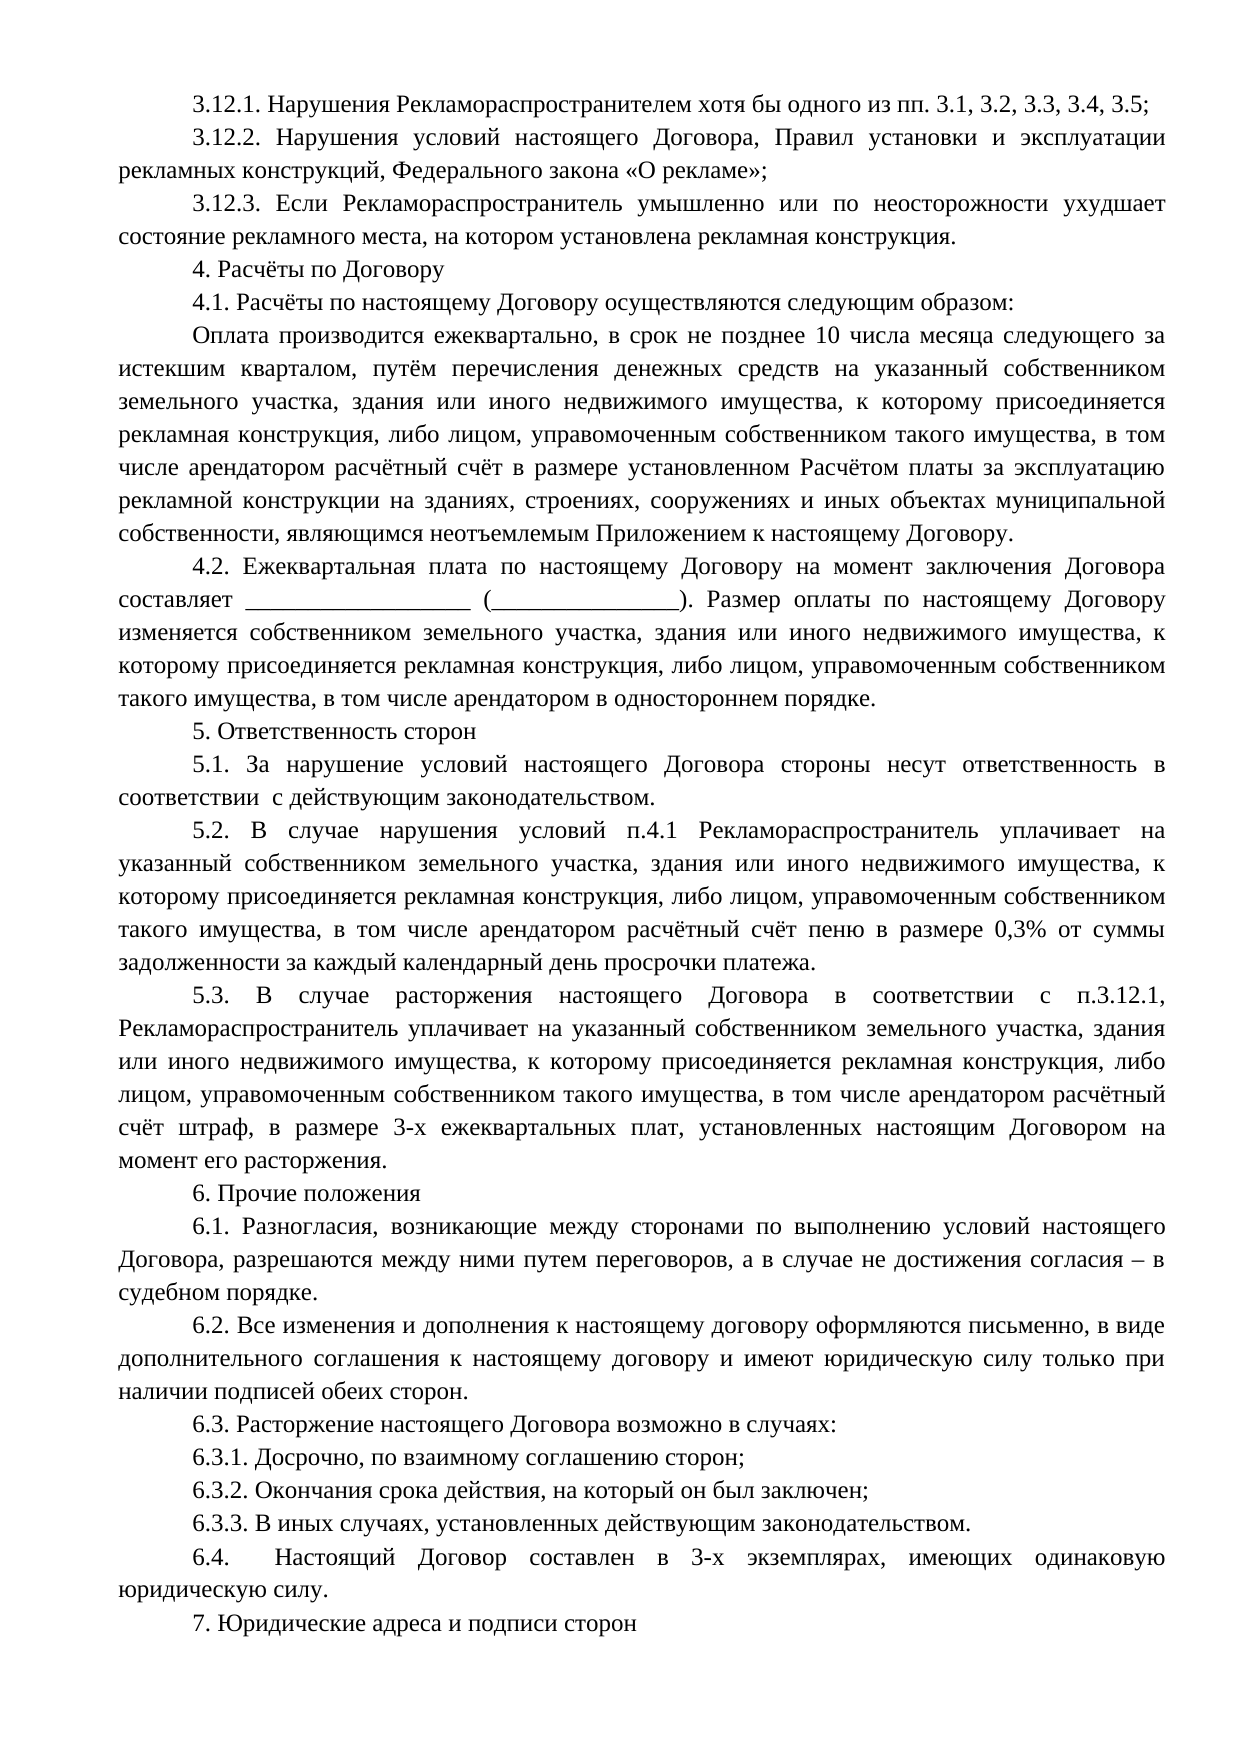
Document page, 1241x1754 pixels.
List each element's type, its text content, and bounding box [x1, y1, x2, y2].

text 5.1. За нарушение условий настоящего Договора стороны несут ответственность в соответствии с действующим законодательством. [118, 749, 1166, 811]
text 6.3.3. В иных случаях, установленных действующим законодательством. [118, 1508, 1166, 1537]
text 6. Прочие положения [118, 1178, 1166, 1207]
text 5.3. В случае расторжения настоящего Договора в соответствии с п.3.12.1, Рекламораспространитель уплачивает на указанный собственником земельного участка, здания или иного недвижимого имущества, к которому присоединяется рекламная конструкция, либо лицом, управомоченным собственником такого имущества, в том числе арендатором расчётный счёт штраф, в размере 3-х ежеквартальных плат, установленных настоящим Договором на момент его расторжения. [118, 980, 1166, 1174]
text 5.2. В случае нарушения условий п.4.1 Рекламораспространитель уплачивает на указанный собственником земельного участка, здания или иного недвижимого имущества, к которому присоединяется рекламная конструкция, либо лицом, управомоченным собственником такого имущества, в том числе арендатором расчётный счёт пеню в размере 0,3% от суммы задолженности за каждый календарный день просрочки платежа. [118, 815, 1166, 976]
text 6.3.1. Досрочно, по взаимному соглашению сторон; [118, 1442, 1166, 1471]
text 5. Ответственность сторон [118, 716, 1166, 745]
text 3.12.2. Нарушения условий настоящего Договора, Правил установки и эксплуатации рекламных конструкций, Федерального закона «О рекламе»; [118, 122, 1166, 183]
text 6.2. Все изменения и дополнения к настоящему договору оформляются письменно, в виде дополнительного соглашения к настоящему договору и имеют юридическую силу только при наличии подписей обеих сторон. [118, 1310, 1166, 1405]
text 6.4. Настоящий Договор составлен в 3-х экземплярах, имеющих одинаковую юридическую силу. [118, 1542, 1166, 1603]
text 4.2. Ежеквартальная плата по настоящему Договору на момент заключения Договора составляет __________________ (_______________). Размер оплаты по настоящему Договору изменяется собственником земельного участка, здания или иного недвижимого имущества, к которому присоединяется рекламная конструкция, либо лицом, управомоченным собственником такого имущества, в том числе арендатором в одностороннем порядке. [118, 551, 1166, 712]
text Оплата производится ежеквартально, в срок не позднее 10 числа месяца следующего за истекшим кварталом, путём перечисления денежных средств на указанный собственником земельного участка, здания или иного недвижимого имущества, к которому присоединяется рекламная конструкция, либо лицом, управомоченным собственником такого имущества, в том числе арендатором расчётный счёт в размере установленном Расчётом платы за эксплуатацию рекламной конструкции на зданиях, строениях, сооружениях и иных объектах муниципальной собственности, являющимся неотъемлемым Приложением к настоящему Договору. [118, 320, 1166, 547]
text 6.3. Расторжение настоящего Договора возможно в случаях: [118, 1409, 1166, 1438]
text 4.1. Расчёты по настоящему Договору осуществляются следующим образом: [118, 287, 1166, 316]
text 7. Юридические адреса и подписи сторон [118, 1608, 1166, 1636]
text 3.12.3. Если Рекламораспространитель умышленно или по неосторожности ухудшает состояние рекламного места, на котором установлена рекламная конструкция. [118, 188, 1166, 249]
text 6.1. Разногласия, возникающие между сторонами по выполнению условий настоящего Договора, разрешаются между ними путем переговоров, а в случае не достижения согласия – в судебном порядке. [118, 1211, 1166, 1306]
text 3.12.1. Нарушения Рекламораспространителем хотя бы одного из пп. 3.1, 3.2, 3.3, 3.4, 3.5; [118, 89, 1166, 117]
text 6.3.2. Окончания срока действия, на который он был заключен; [118, 1476, 1166, 1504]
text 4. Расчёты по Договору [118, 254, 1166, 282]
